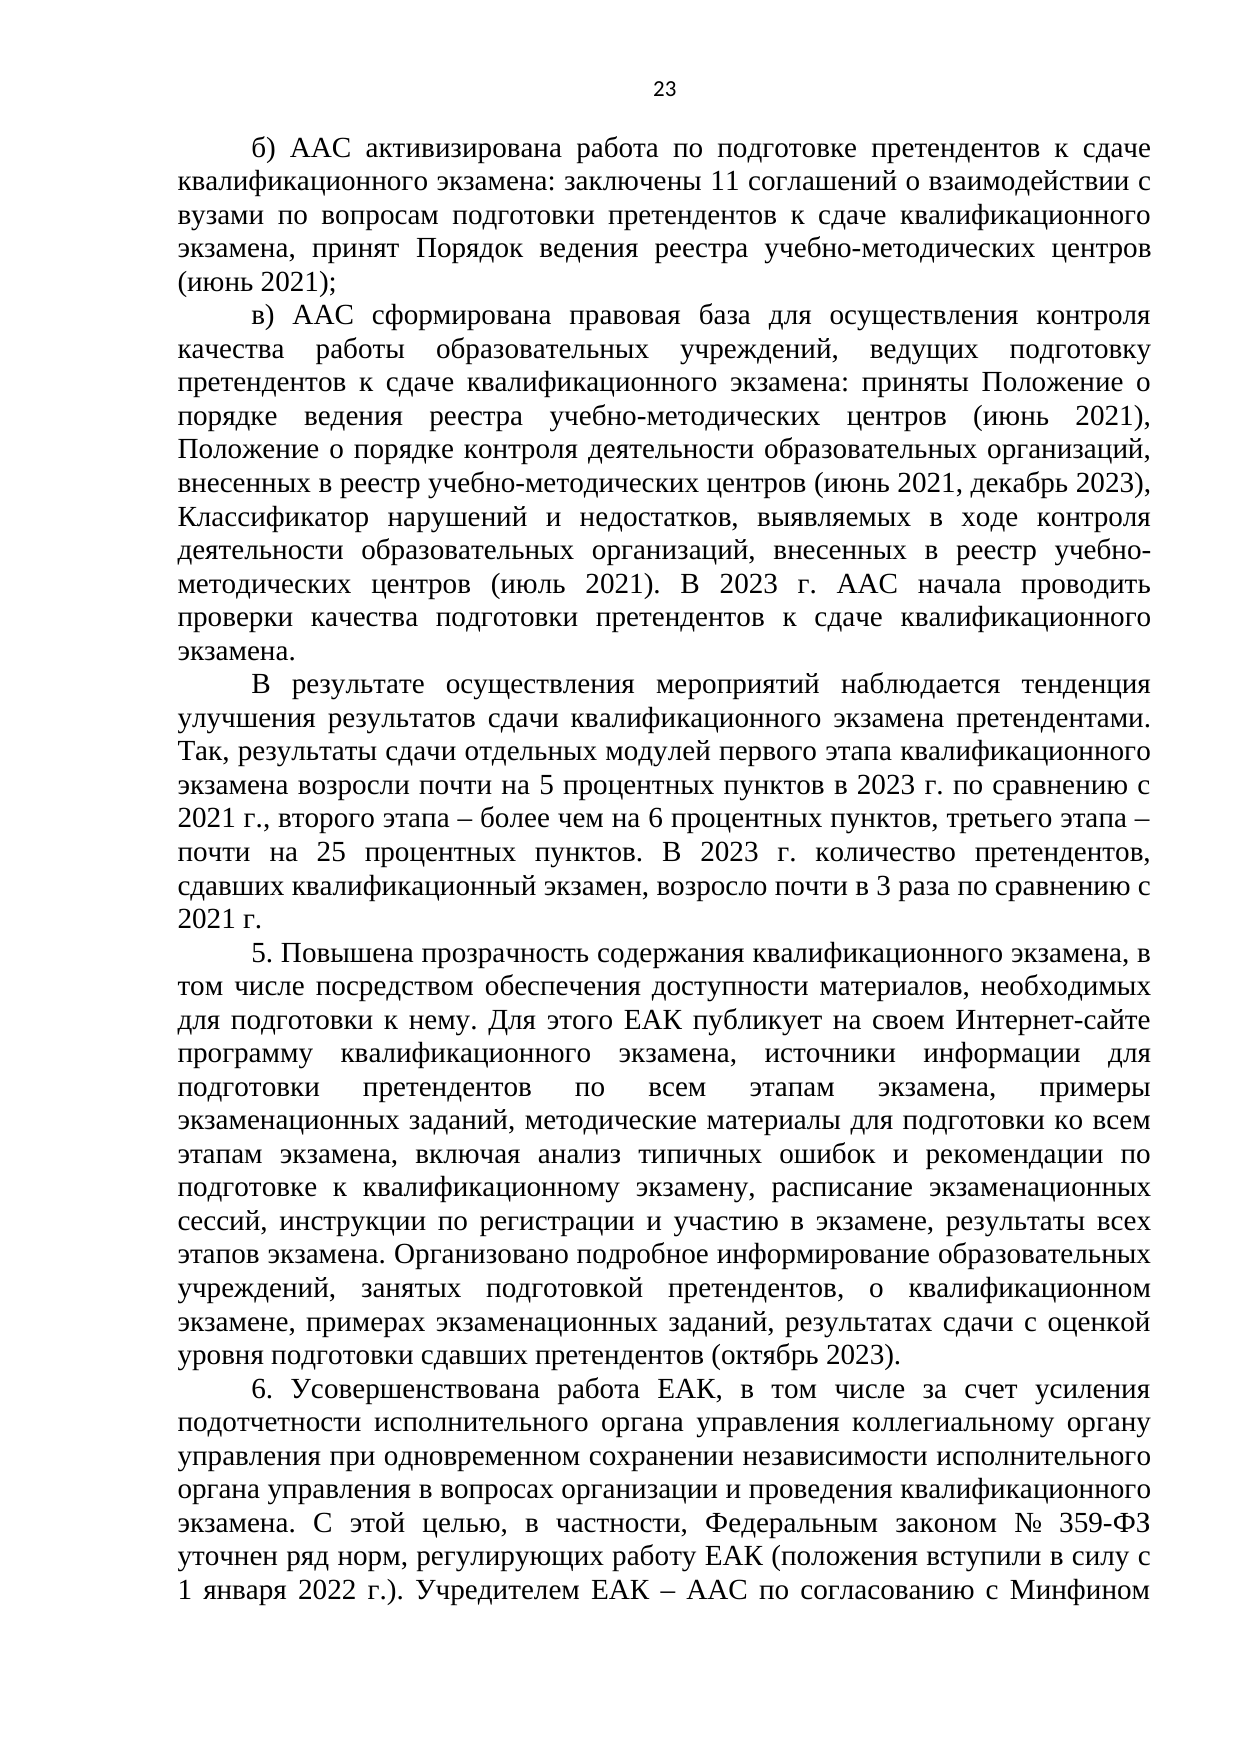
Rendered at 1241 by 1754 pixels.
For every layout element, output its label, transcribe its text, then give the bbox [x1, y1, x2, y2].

text 5. Повышена прозрачность содержания квалификационного экзамена, в том числе посредством обеспечения доступности материалов, необходимых для подготовки к нему. Для этого ЕАК публикует на своем Интернет-сайте программу квалификационного экзамена, источники информации для подготовки претендентов по всем этапам экзамена, примеры экзаменационных заданий, методические материалы для подготовки ко всем этапам экзамена, включая анализ типичных ошибок и рекомендации по подготовке к квалификационному экзамену, расписание экзаменационных сессий, инструкции по регистрации и участию в экзамене, результаты всех этапов экзамена. Организовано подробное информирование образовательных учреждений, занятых подготовкой претендентов, о квалификационном экзамене, примерах экзаменационных заданий, результатах сдачи с оценкой уровня подготовки сдавших претендентов (октябрь 2023). [177, 935, 1152, 1371]
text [177, 1371, 1152, 1606]
text В результате осуществления мероприятий наблюдается тенденция улучшения результатов сдачи квалификационного экзамена претендентами. Так, результаты сдачи отдельных модулей первого этапа квалификационного экзамена возросли почти на 5 процентных пунктов в 2023 г. по сравнению с 2021 г., второго этапа – более чем на 6 процентных пунктов, третьего этапа – почти на 25 процентных пунктов. В 2023 г. количество претендентов, сдавших квалификационный экзамен, возросло почти в 3 раза по сравнению с 2021 г. [177, 666, 1152, 935]
text б) ААС активизирована работа по подготовке претендентов к сдаче квалификационного экзамена: заключены 11 соглашений о взаимодействии с вузами по вопросам подготовки претендентов к сдаче квалификационного экзамена, принят Порядок ведения реестра учебно-методических центров (июнь 2021); [177, 130, 1152, 297]
text в) ААС сформирована правовая база для осуществления контроля качества работы образовательных учреждений, ведущих подготовку претендентов к сдаче квалификационного экзамена: приняты Положение о порядке ведения реестра учебно-методических центров (июнь 2021), Положение о порядке контроля деятельности образовательных организаций, внесенных в реестр учебно-методических центров (июнь 2021, декабрь 2023), Классификатор нарушений и недостатков, выявляемых в ходе контроля деятельности образовательных организаций, внесенных в реестр учебно-методических центров (июль 2021). В 2023 г. ААС начала проводить проверки качества подготовки претендентов к сдаче квалификационного экзамена. [177, 297, 1152, 666]
